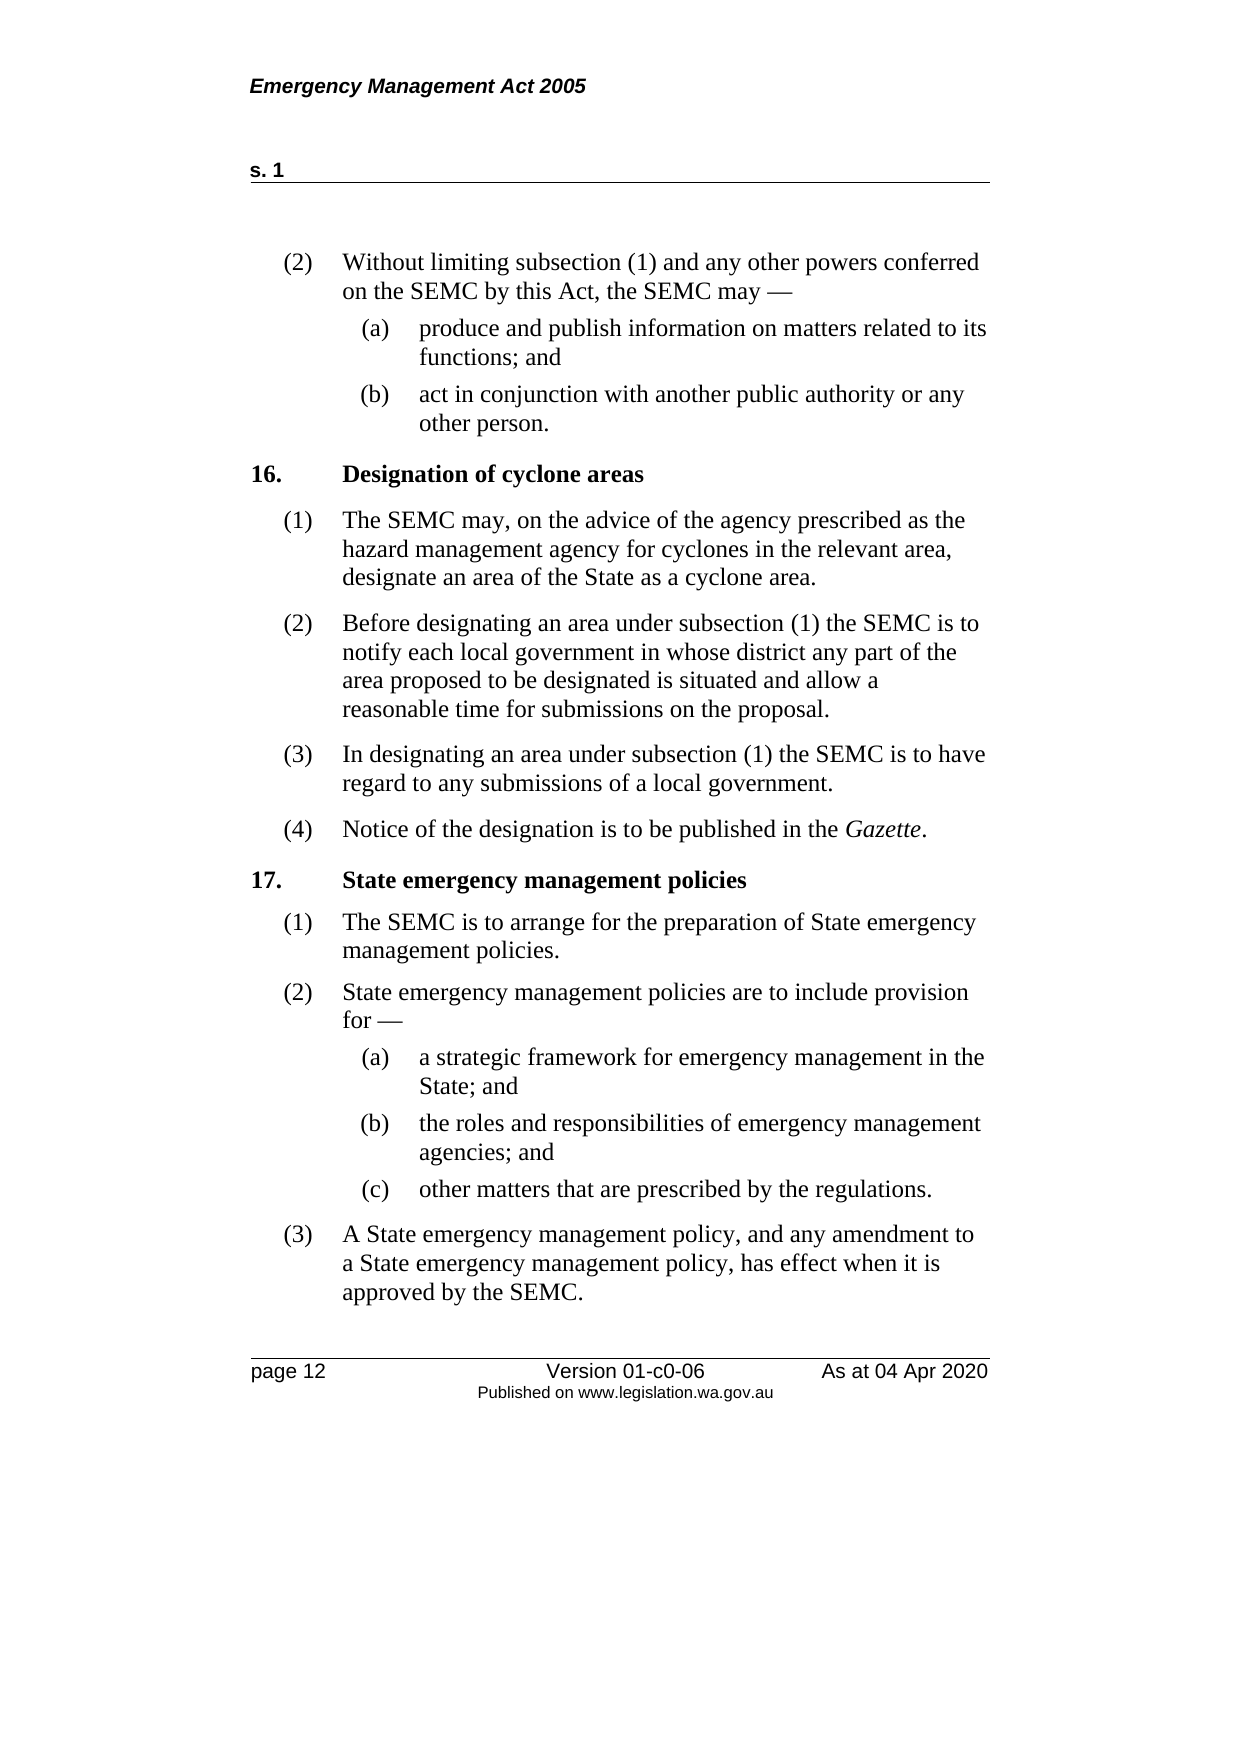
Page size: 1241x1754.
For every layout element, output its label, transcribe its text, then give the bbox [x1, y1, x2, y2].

subtitle 16. Designation of cyclone areas [251, 459, 990, 488]
text (2) State emergency management policies are to include provision for — [251, 977, 990, 1034]
text (3) A State emergency management policy, and any amendment to a State emergency management policy, has effect when it is approved by the SEMC. [251, 1219, 990, 1306]
text (4) Notice of the designation is to be published in the Gazette. [251, 814, 990, 842]
text (2) Before designating an area under subsection (1) the SEMC is to notify each local government in whose district any part of the area proposed to be designated is situated and allow a reasonable time for submissions on the proposal. [251, 608, 990, 723]
text (b) the roles and responsibilities of emergency management agencies; and [251, 1108, 990, 1166]
text (1) The SEMC is to arrange for the preparation of State emergency management policies. [251, 907, 990, 964]
text (1) The SEMC may, on the advice of the agency prescribed as the hazard management agency for cyclones in the relevant area, designate an area of the State as a cyclone area. [251, 505, 990, 591]
text (3) In designating an area under subsection (1) the SEMC is to have regard to any submissions of a local government. [251, 739, 990, 797]
text (a) a strategic framework for emergency management in the State; and [251, 1042, 990, 1100]
text (a) produce and publish information on matters related to its functions; and [251, 313, 990, 371]
text (b) act in conjunction with another public authority or any other person. [251, 379, 990, 437]
text (2) Without limiting subsection (1) and any other powers conferred on the SEMC by this Act, the SEMC may — [251, 247, 990, 305]
text (c) other matters that are prescribed by the regulations. [251, 1174, 990, 1203]
subtitle 17. State emergency management policies [251, 865, 990, 894]
